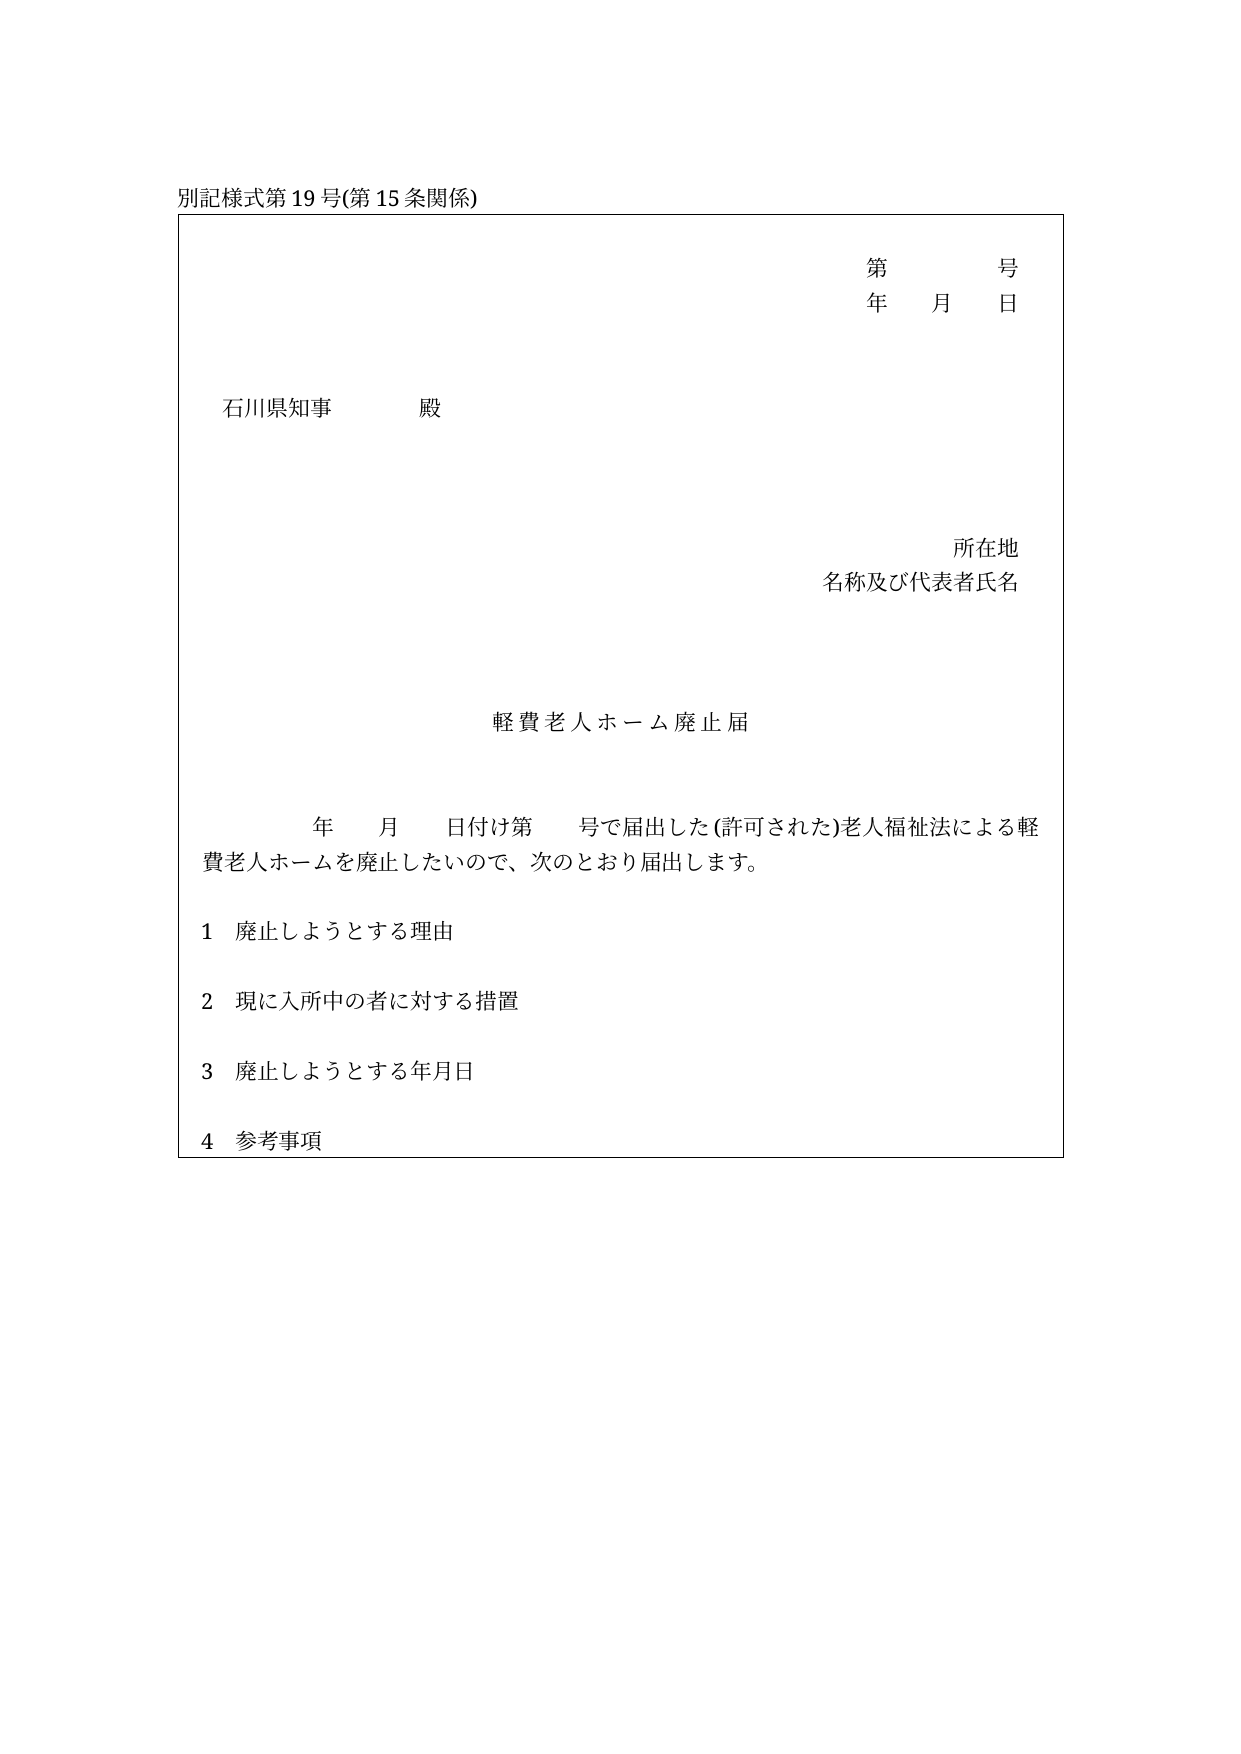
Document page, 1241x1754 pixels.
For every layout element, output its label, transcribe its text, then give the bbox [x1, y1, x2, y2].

table_header 第 号 年 月 日 石川県知事 殿 所在地 名称及び代表者氏名 軽費老人ホーム廃止届 年 月 日付け第 号で届出した(許可された)老人福祉法による軽費老人ホームを廃止したいので、次のとおり届出します。 1 廃止しようとする理由 2 現に入所中の者に対する措置 3 廃止しようとする年月日 4 参考事項 [179, 215, 1063, 1157]
text 別記様式第19号(第15条関係) [177, 179, 1063, 214]
